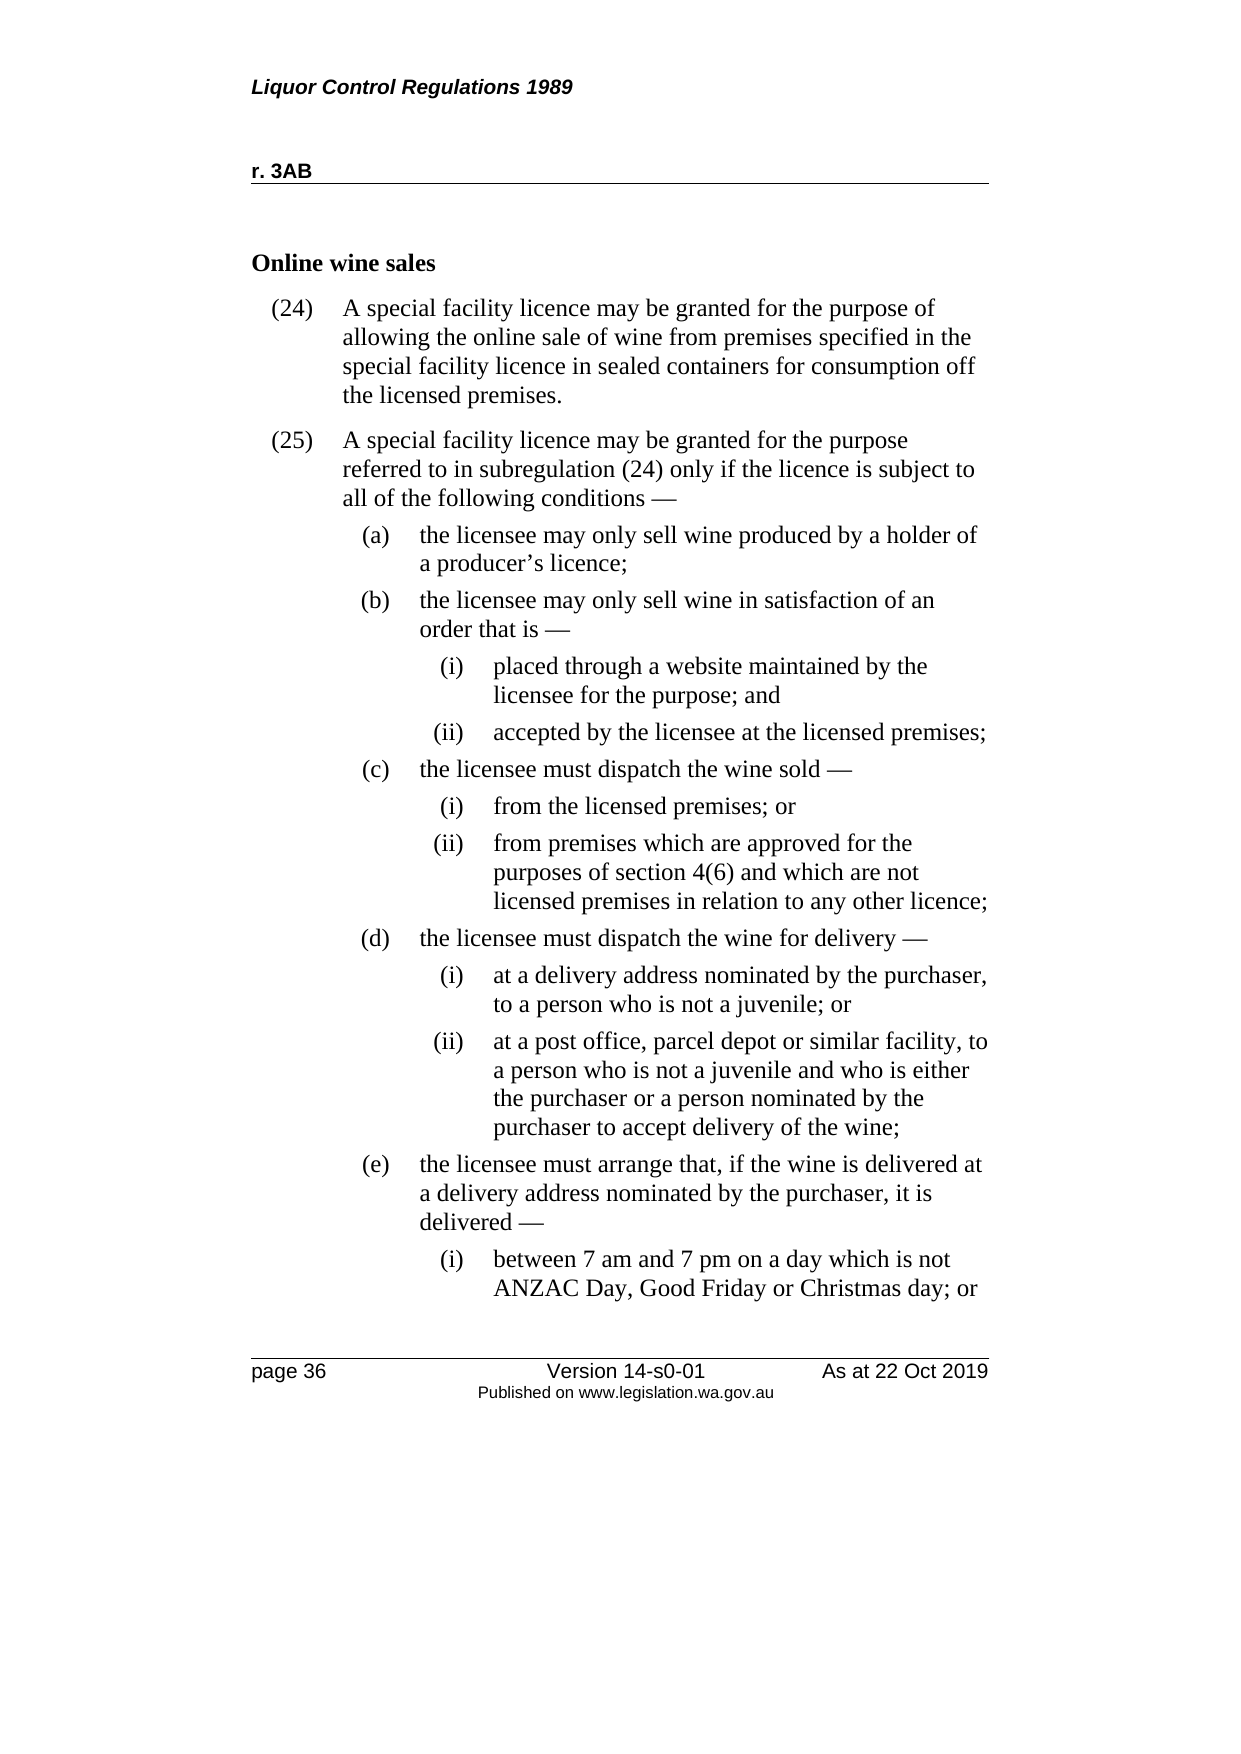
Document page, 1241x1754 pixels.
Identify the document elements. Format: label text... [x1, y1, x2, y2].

text (i) at a delivery address nominated by the purchaser, to a person who is not a juvenile; or [251, 960, 989, 1018]
text (24) A special facility licence may be granted for the purpose of allowing the online sale of wine from premises specified in the special facility licence in sealed containers for consumption off the licensed premises. [251, 293, 989, 408]
text (i) between 7 am and 7 pm on a day which is not ANZAC Day, Good Friday or Christmas day; or [251, 1244, 989, 1301]
text (25) A special facility licence may be granted for the purpose referred to in subregulation (24) only if the licence is subject to all of the following conditions — [251, 425, 989, 511]
text (d) the licensee must dispatch the wine for delivery — [251, 923, 989, 952]
text (c) the licensee must dispatch the wine sold — [251, 754, 989, 783]
text (ii) at a post office, parcel depot or similar facility, to a person who is not a juvenile and who is either the purchaser or a person nominated by the purchaser to accept delivery of the wine; [251, 1026, 989, 1141]
text (i) from the licensed premises; or [251, 791, 989, 820]
subtitle Online wine sales [251, 248, 989, 277]
text (b) the licensee may only sell wine in satisfaction of an order that is — [251, 586, 989, 643]
text (i) placed through a website maintained by the licensee for the purpose; and [251, 651, 989, 709]
text (e) the licensee must arrange that, if the wine is delivered at a delivery address nominated by the purchaser, it is delivered — [251, 1149, 989, 1236]
text (a) the licensee may only sell wine produced by a holder of a producer’s licence; [251, 520, 989, 577]
text (ii) from premises which are approved for the purposes of section 4(6) and which are not licensed premises in relation to any other licence; [251, 828, 989, 915]
text (ii) accepted by the licensee at the licensed premises; [251, 717, 989, 746]
